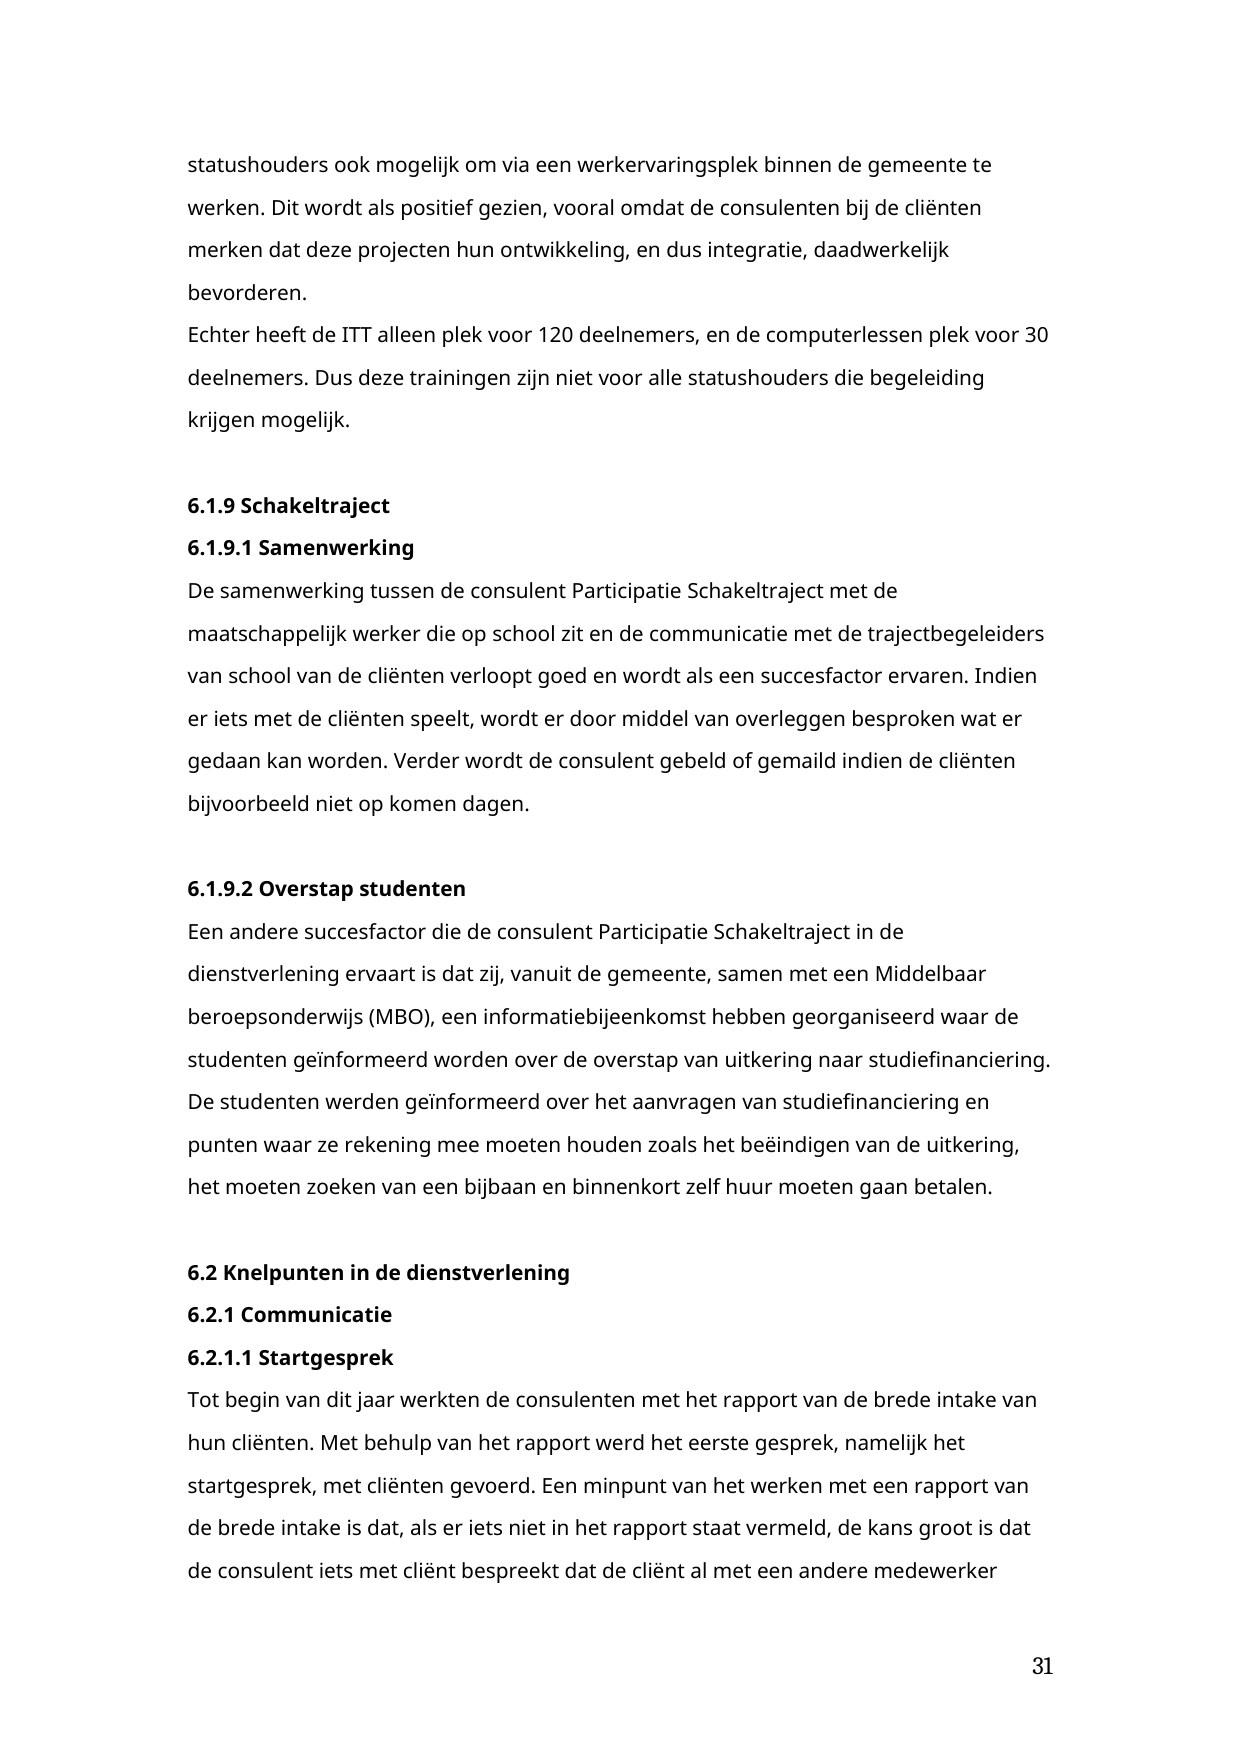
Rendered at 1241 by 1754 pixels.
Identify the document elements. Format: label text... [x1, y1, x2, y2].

text Een andere succesfactor die de consulent Participatie Schakeltraject in de dienstverlening ervaart is dat zij, vanuit de gemeente, samen met een Middelbaar beroepsonderwijs (MBO), een informatiebijeenkomst hebben georganiseerd waar de studenten geïnformeerd worden over de overstap van uitkering naar studiefinanciering. De studenten werden geïnformeerd over het aanvragen van studiefinanciering en punten waar ze rekening mee moeten houden zoals het beëindigen van de uitkering, het moeten zoeken van een bijbaan en binnenkort zelf huur moeten gaan betalen. [187, 917, 1053, 1201]
text 6.2 Knelpunten in de dienstverlening [187, 1258, 1053, 1286]
text 6.1.9.2 Overstap studenten [187, 874, 1053, 903]
text Echter heeft de ITT alleen plek voor 120 deelnemers, en de computerlessen plek voor 30 deelnemers. Dus deze trainingen zijn niet voor alle statushouders die begeleiding krijgen mogelijk. [187, 320, 1053, 434]
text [187, 1386, 1053, 1584]
text De samenwerking tussen de consulent Participatie Schakeltraject met de maatschappelijk werker die op school zit en de communicatie met de trajectbegeleiders van school van de cliënten verloopt goed en wordt als een succesfactor ervaren. Indien er iets met de cliënten speelt, wordt er door middel van overleggen besproken wat er gedaan kan worden. Verder wordt de consulent gebeld of gemaild indien de cliënten bijvoorbeeld niet op komen dagen. [187, 576, 1053, 817]
text 6.2.1 Communicatie [187, 1300, 1053, 1329]
text 6.1.9.1 Samenwerking [187, 533, 1053, 562]
text 6.2.1.1 Startgesprek [187, 1343, 1053, 1371]
text 6.1.9 Schakeltraject [187, 491, 1053, 519]
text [187, 150, 1053, 306]
